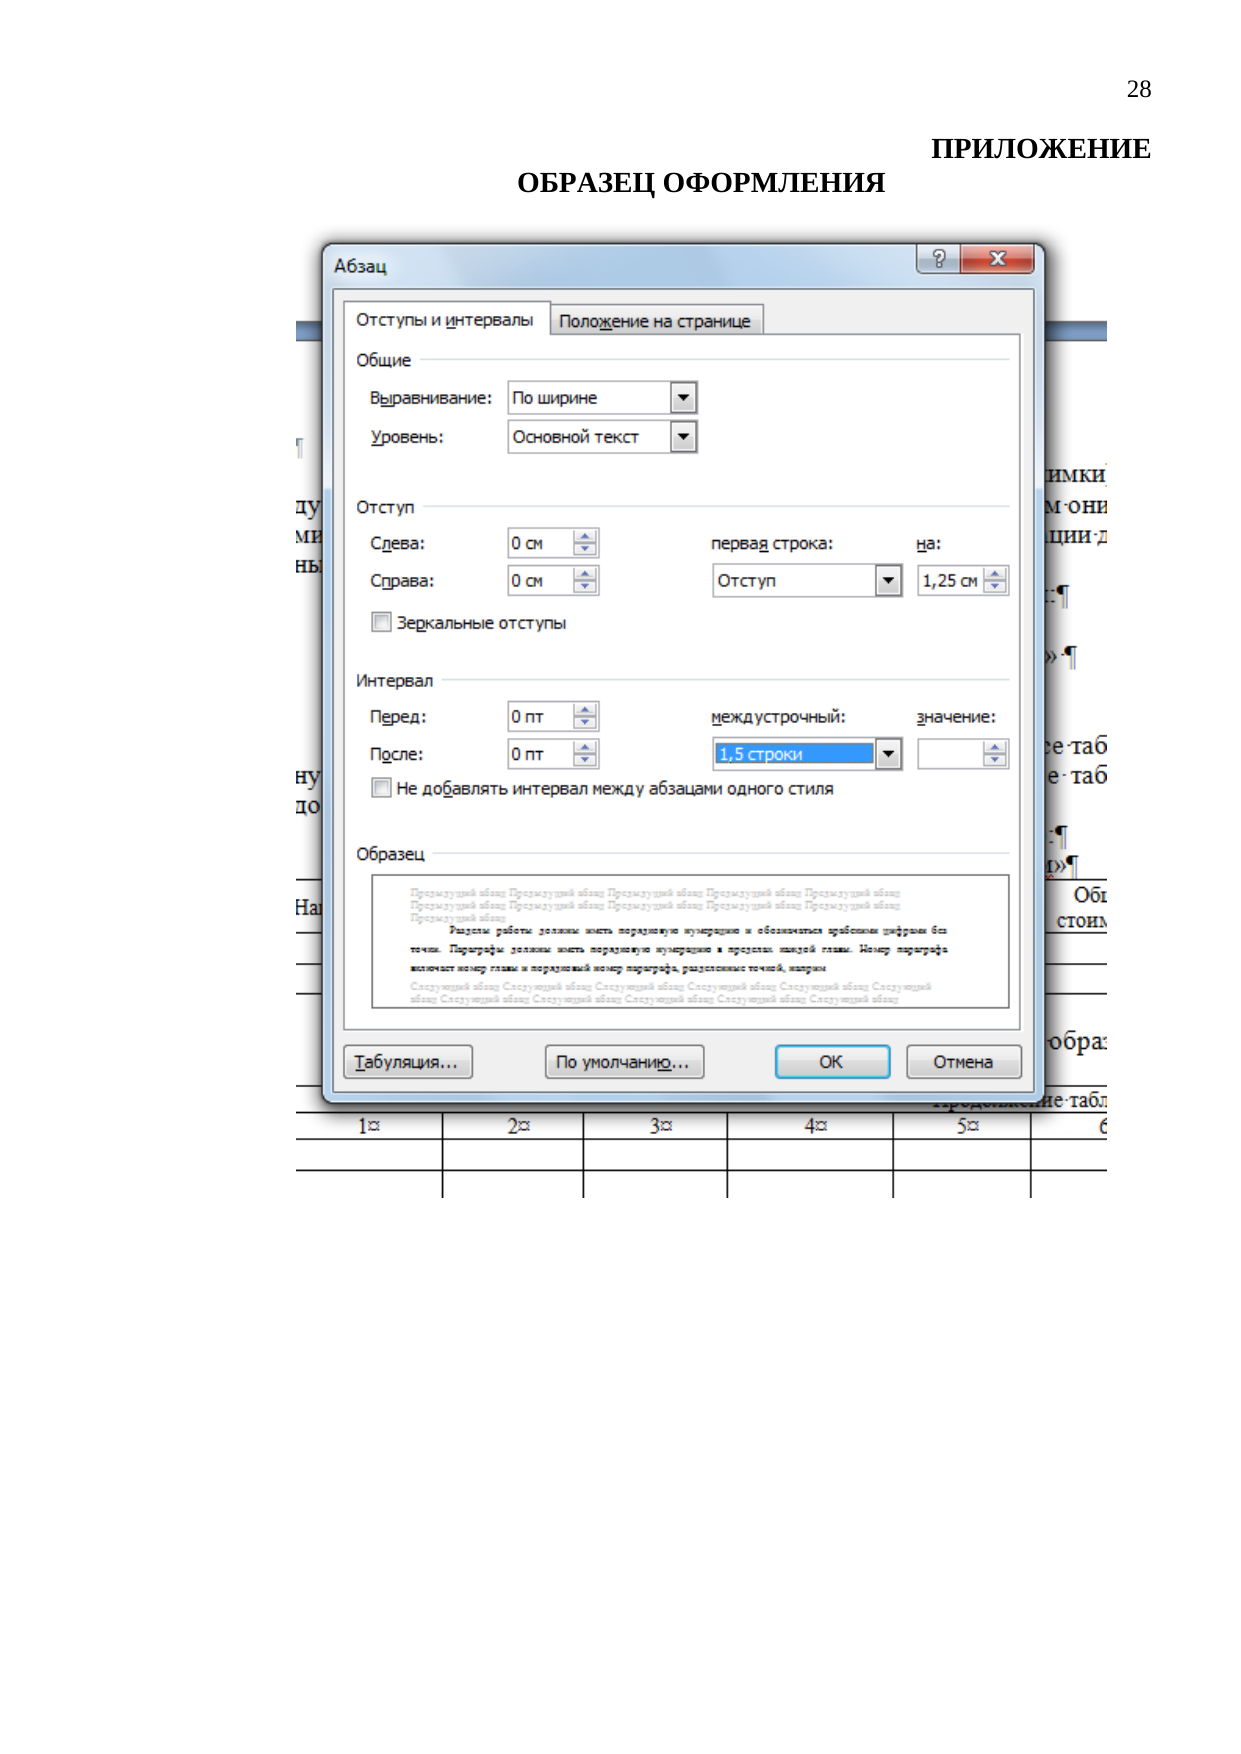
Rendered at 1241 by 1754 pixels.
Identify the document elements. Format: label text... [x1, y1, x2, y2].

picture [296, 215, 1107, 1198]
text ОБРАЗЕЦ ОФОРМЛЕНИЯ [177, 165, 1152, 198]
text ПРИЛОЖЕНИЕ [177, 131, 1152, 165]
